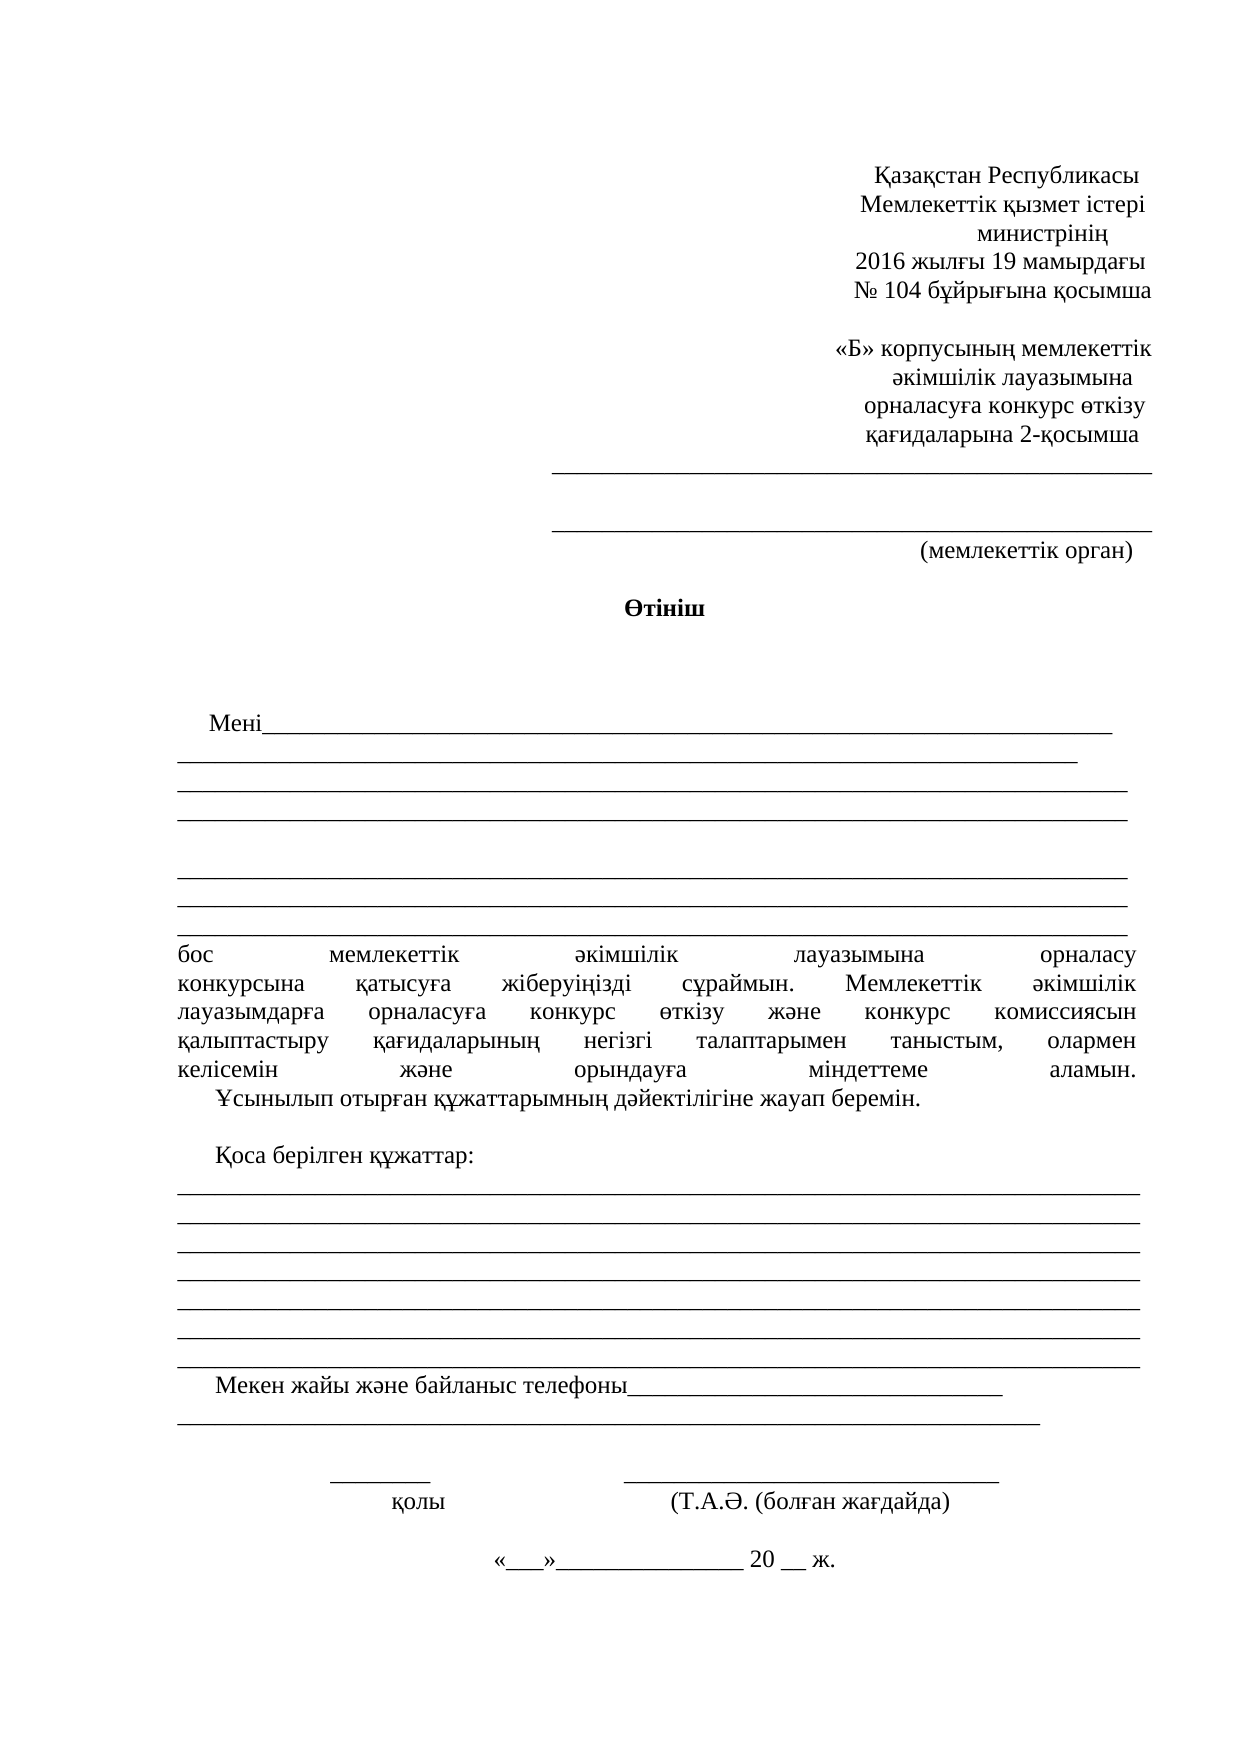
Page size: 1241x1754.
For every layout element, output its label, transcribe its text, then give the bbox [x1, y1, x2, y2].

text «___»_______________ 20 __ ж. [103, 1544, 1152, 1573]
text ________ ______________________________ қолы (Т.А.Ә. (болған жағдайда) [177, 1457, 1152, 1515]
text Мені____________________________________________________________________ ________________________________________________________________________ ____________________________________________________________________________ ____________________________________________________________________________ [177, 708, 1137, 823]
text «Б» корпусының мемлекеттік әкімшілік лауазымына орналасуға конкурс өткізу қағидаларына 2-қосымша ________________________________________________ [177, 333, 1152, 477]
text Қоса берілген құжаттар: _____________________________________________________________________________ _____________________________________________________________________________ _____________________________________________________________________________ _____________________________________________________________________________ _____________________________________________________________________________ _____________________________________________________________________________ _____________________________________________________________________________ Мекен жайы және байланыс телефоны______________________________ _____________________________________________________________________ [177, 1141, 1152, 1428]
text ________________________________________________ (мемлекеттік орган) [177, 506, 1152, 563]
text ____________________________________________________________________________________________________________________________________________________________________________________________________________________________________бос мемлекеттік әкімшілік лауазымына орналасу конкурсына қатысуға жіберуіңізді сұраймын. Мемлекеттік әкімшілік лауазымдарға орналасуға конкурс өткізу және конкурс комиссиясын қалыптастыру қағидаларының негізгі талаптарымен таныстым, олармен келісемін және орындауға міндеттеме аламын. Ұсынылып отырған құжаттарымның дәйектілігіне жауап беремін. [177, 853, 1137, 1111]
text Өтініш [177, 593, 1152, 621]
text Қазақстан Республикасы Мемлекеттік қызмет істері министрінің 2016 жылғы 19 мамырдағы № 104 бұйрығына қосымша [177, 160, 1152, 304]
